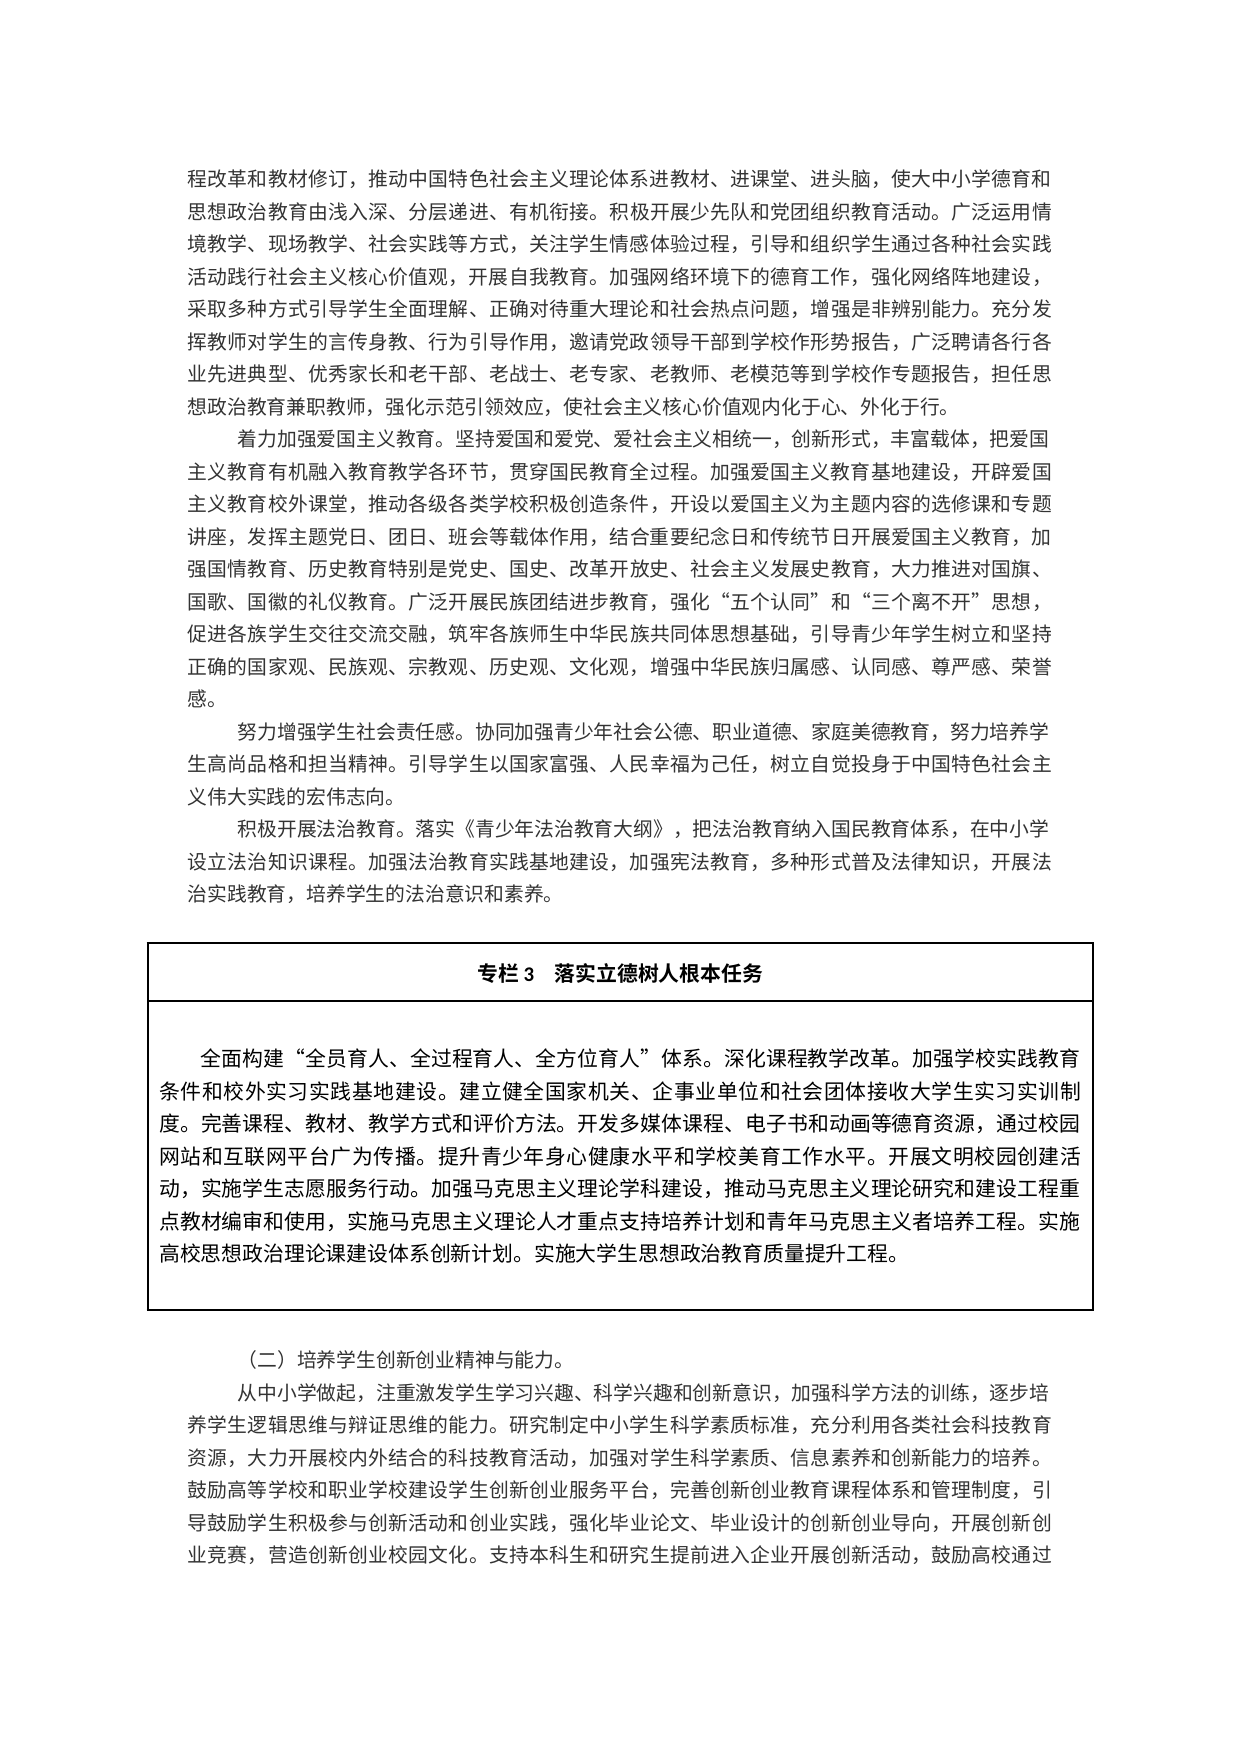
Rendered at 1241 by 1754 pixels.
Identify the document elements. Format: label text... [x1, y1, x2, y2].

table_cell 全面构建“全员育人、全过程育人、全方位育人”体系。深化课程教学改革。加强学校实践教育条件和校外实习实践基地建设。建立健全国家机关、企事业单位和社会团体接收大学生实习实训制度。完善课程、教材、教学方式和评价方法。开发多媒体课程、电子书和动画等德育资源，通过校园网站和互联网平台广为传播。提升青少年身心健康水平和学校美育工作水平。开展文明校园创建活动，实施学生志愿服务行动。加强马克思主义理论学科建设，推动马克思主义理论研究和建设工程重点教材编审和使用，实施马克思主义理论人才重点支持培养计划和青年马克思主义者培养工程。实施高校思想政治理论课建设体系创新计划。实施大学生思想政治教育质量提升工程。 [149, 1002, 1092, 1308]
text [187, 1376, 1053, 1571]
table_header 专栏3 落实立德树人根本任务 [149, 944, 1092, 1000]
text 积极开展法治教育。落实《青少年法治教育大纲》，把法治教育纳入国民教育体系，在中小学设立法治知识课程。加强法治教育实践基地建设，加强宪法教育，多种形式普及法律知识，开展法治实践教育，培养学生的法治意识和素养。 [187, 812, 1053, 909]
text 着力加强爱国主义教育。坚持爱国和爱党、爱社会主义相统一，创新形式，丰富载体，把爱国主义教育有机融入教育教学各环节，贯穿国民教育全过程。加强爱国主义教育基地建设，开辟爱国主义教育校外课堂，推动各级各类学校积极创造条件，开设以爱国主义为主题内容的选修课和专题讲座，发挥主题党日、团日、班会等载体作用，结合重要纪念日和传统节日开展爱国主义教育，加强国情教育、历史教育特别是党史、国史、改革开放史、社会主义发展史教育，大力推进对国旗、国歌、国徽的礼仪教育。广泛开展民族团结进步教育，强化“五个认同”和“三个离不开”思想，促进各族学生交往交流交融，筑牢各族师生中华民族共同体思想基础，引导青少年学生树立和坚持正确的国家观、民族观、宗教观、历史观、文化观，增强中华民族归属感、认同感、尊严感、荣誉感。 [187, 422, 1053, 714]
text （二）培养学生创新创业精神与能力。 [187, 1343, 1053, 1376]
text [187, 162, 1053, 422]
text 努力增强学生社会责任感。协同加强青少年社会公德、职业道德、家庭美德教育，努力培养学生高尚品格和担当精神。引导学生以国家富强、人民幸福为己任，树立自觉投身于中国特色社会主义伟大实践的宏伟志向。 [187, 714, 1053, 812]
